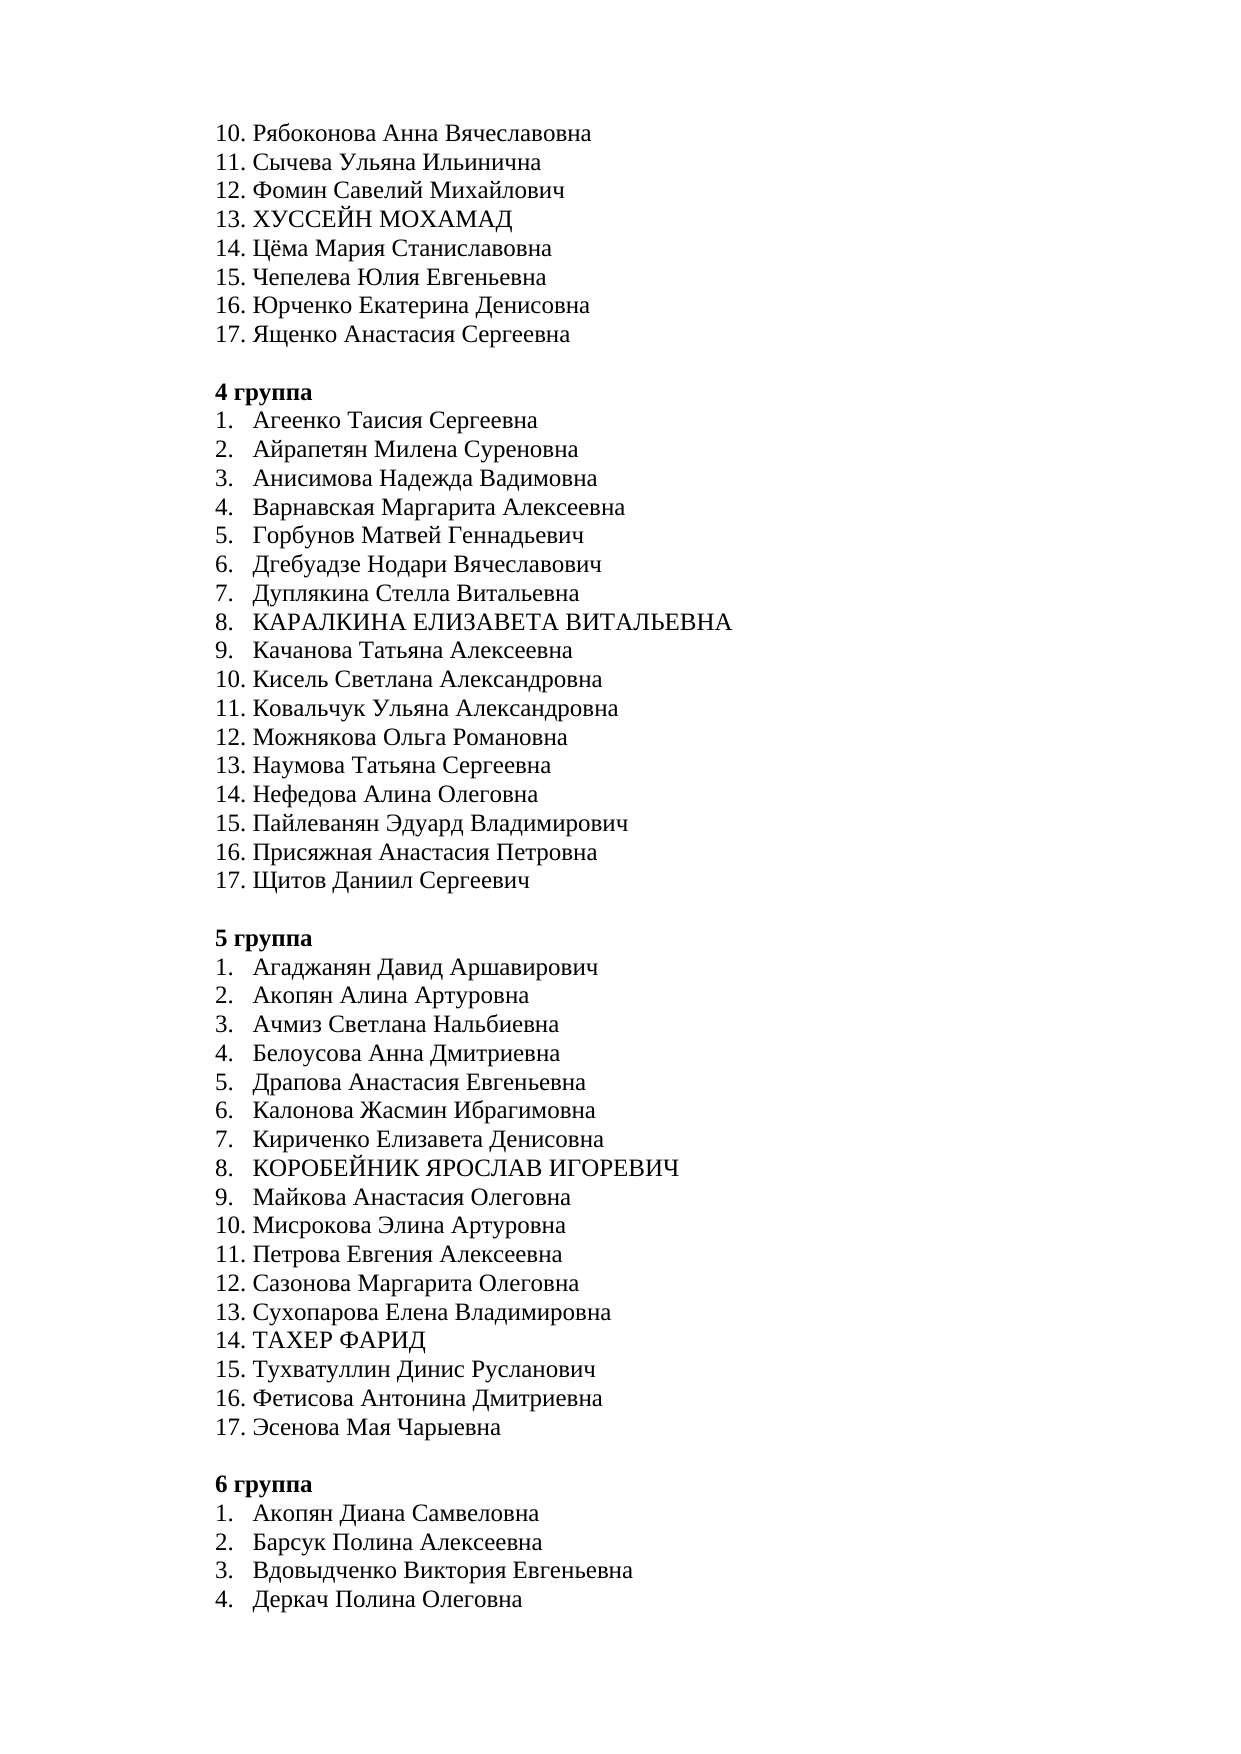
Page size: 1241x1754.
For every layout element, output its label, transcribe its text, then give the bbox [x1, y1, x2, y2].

list Пайлеванян Эдуард Владимирович [215, 808, 1152, 837]
list ХУССЕЙН МОХАМАД [215, 204, 1152, 233]
list КАРАЛКИНА ЕЛИЗАВЕТА ВИТАЛЬЕВНА [215, 607, 1152, 636]
list Щитов Даниил Сергеевич [215, 866, 1152, 894]
list Сухопарова Елена Владимировна [215, 1297, 1152, 1326]
list Цёма Мария Станиславовна [215, 233, 1152, 262]
list Айрапетян Милена Суреновна [215, 434, 1152, 463]
list Мисрокова Элина Артуровна [215, 1211, 1152, 1239]
list Тухватуллин Динис Русланович [215, 1354, 1152, 1383]
list Драпова Анастасия Евгеньевна [215, 1067, 1152, 1096]
list Сазонова Маргарита Олеговна [215, 1268, 1152, 1297]
list Петрова Евгения Алексеевна [215, 1239, 1152, 1268]
list Ачмиз Светлана Нальбиевна [215, 1009, 1152, 1038]
list Горбунов Матвей Геннадьевич [215, 521, 1152, 549]
list Агаджанян Давид Аршавирович [215, 952, 1152, 981]
text 6 группа [215, 1469, 1152, 1498]
list Ковальчук Ульяна Александровна [215, 693, 1152, 722]
list Ященко Анастасия Сергеевна [215, 319, 1152, 348]
list Нефедова Алина Олеговна [215, 779, 1152, 808]
list Эсенова Мая Чарыевна [215, 1412, 1152, 1441]
list Чепелева Юлия Евгеньевна [215, 262, 1152, 291]
list Качанова Татьяна Алексеевна [215, 636, 1152, 664]
list Белоусова Анна Дмитриевна [215, 1038, 1152, 1067]
list Анисимова Надежда Вадимовна [215, 463, 1152, 492]
list Варнавская Маргарита Алексеевна [215, 492, 1152, 521]
list Акопян Диана Самвеловна [215, 1498, 1152, 1527]
list Кисель Светлана Александровна [215, 664, 1152, 693]
list Майкова Анастасия Олеговна [215, 1182, 1152, 1211]
list Акопян Алина Артуровна [215, 981, 1152, 1009]
text 5 группа [215, 923, 1152, 952]
list Сычева Ульяна Ильинична [215, 147, 1152, 176]
list КОРОБЕЙНИК ЯРОСЛАВ ИГОРЕВИЧ [215, 1153, 1152, 1182]
list Агеенко Таисия Сергеевна [215, 406, 1152, 434]
list Рябоконова Анна Вячеславовна [215, 118, 1152, 147]
list Барсук Полина Алексеевна [215, 1527, 1152, 1556]
list Кириченко Елизавета Денисовна [215, 1124, 1152, 1153]
list Присяжная Анастасия Петровна [215, 837, 1152, 866]
list Фомин Савелий Михайлович [215, 176, 1152, 204]
list Наумова Татьяна Сергеевна [215, 751, 1152, 779]
list Деркач Полина Олеговна [215, 1584, 1152, 1613]
list Можнякова Ольга Романовна [215, 722, 1152, 751]
list Фетисова Антонина Дмитриевна [215, 1383, 1152, 1412]
list Вдовыдченко Виктория Евгеньевна [215, 1556, 1152, 1584]
list Калонова Жасмин Ибрагимовна [215, 1096, 1152, 1124]
text 4 группа [215, 377, 1152, 406]
list ТАХЕР ФАРИД [215, 1326, 1152, 1354]
list Юрченко Екатерина Денисовна [215, 291, 1152, 319]
list Дгебуадзе Нодари Вячеславович [215, 549, 1152, 578]
list Дуплякина Стелла Витальевна [215, 578, 1152, 607]
